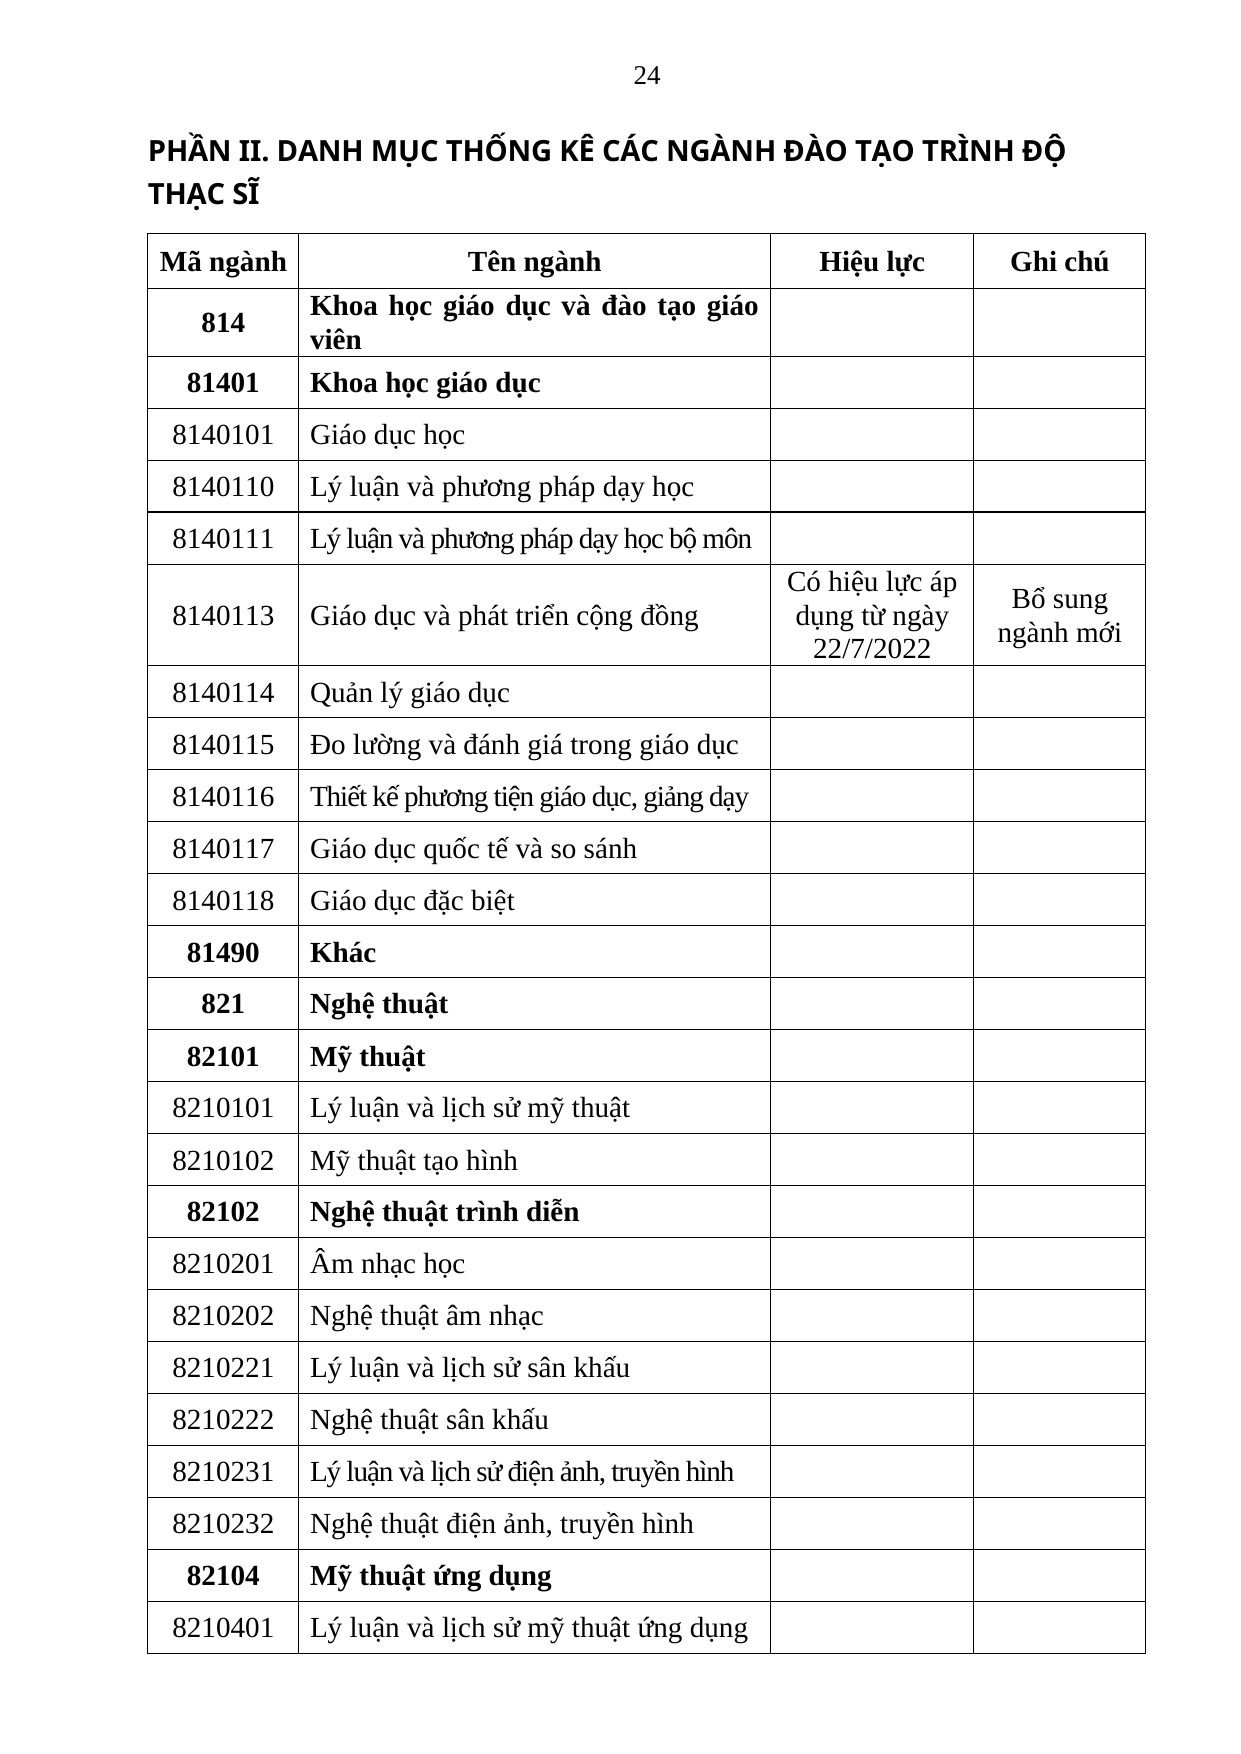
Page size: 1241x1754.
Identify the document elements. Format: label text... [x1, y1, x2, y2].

table_cell [974, 357, 1145, 407]
table_cell [974, 1602, 1145, 1653]
table_cell [771, 1082, 973, 1133]
table_cell Giáo dục quốc tế và so sánh [299, 822, 770, 873]
table_cell [771, 874, 973, 925]
table_cell [771, 1290, 973, 1341]
table_cell [974, 1550, 1145, 1601]
table_cell [771, 1394, 973, 1445]
text PHẦN II. DANH MỤC THỐNG KÊ CÁC NGÀNH ĐÀO TẠO TRÌNH ĐỘ THẠC SĨ [148, 131, 1146, 213]
table_cell Khác [299, 926, 770, 977]
table_cell Có hiệu lực áp dụng từ ngày 22/7/2022 [771, 565, 973, 665]
table_cell [771, 1134, 973, 1185]
table_cell [974, 513, 1145, 563]
table_cell [974, 770, 1145, 821]
table_cell 8210401 [148, 1602, 298, 1653]
table_cell Mỹ thuật tạo hình [299, 1134, 770, 1185]
table_cell 8210221 [148, 1342, 298, 1393]
table_cell [771, 461, 973, 511]
table_cell 814 [148, 289, 298, 356]
table_cell 8210202 [148, 1290, 298, 1341]
table_cell Khoa học giáo dục [299, 357, 770, 407]
table_cell [974, 1342, 1145, 1393]
table_cell [771, 1602, 973, 1653]
table_cell [974, 822, 1145, 873]
table_cell Âm nhạc học [299, 1238, 770, 1289]
table_cell Lý luận và lịch sử sân khấu [299, 1342, 770, 1393]
table_cell 8210102 [148, 1134, 298, 1185]
table_cell [974, 1134, 1145, 1185]
table_cell Giáo dục đặc biệt [299, 874, 770, 925]
table_cell [771, 822, 973, 873]
table_header Hiệu lực [771, 234, 973, 287]
table_cell Nghệ thuật âm nhạc [299, 1290, 770, 1341]
table_cell 8140113 [148, 565, 298, 665]
table_cell Lý luận và lịch sử điện ảnh, truyền hình [299, 1446, 770, 1497]
table_cell [771, 718, 973, 769]
table_cell 8140101 [148, 409, 298, 459]
table_cell 8140116 [148, 770, 298, 821]
table_cell 82104 [148, 1550, 298, 1601]
table_cell [974, 926, 1145, 977]
table_cell Lý luận và lịch sử mỹ thuật [299, 1082, 770, 1133]
table_cell Lý luận và lịch sử mỹ thuật ứng dụng [299, 1602, 770, 1653]
table_cell 81490 [148, 926, 298, 977]
table_cell [974, 874, 1145, 925]
table_cell [974, 1394, 1145, 1445]
table_cell Lý luận và phương pháp dạy học bộ môn [299, 513, 770, 563]
table_cell 82101 [148, 1030, 298, 1081]
table_cell [771, 1030, 973, 1081]
table_cell [974, 1238, 1145, 1289]
table_cell Lý luận và phương pháp dạy học [299, 461, 770, 511]
table_cell Nghệ thuật [299, 978, 770, 1029]
table_cell Mỹ thuật ứng dụng [299, 1550, 770, 1601]
table_cell 8210222 [148, 1394, 298, 1445]
table_cell [974, 718, 1145, 769]
table_cell [771, 513, 973, 563]
table_cell [771, 978, 973, 1029]
table_cell Thiết kế phương tiện giáo dục, giảng dạy [299, 770, 770, 821]
table_cell [771, 666, 973, 717]
table_cell [974, 978, 1145, 1029]
table_cell 82102 [148, 1186, 298, 1237]
table_cell [974, 1082, 1145, 1133]
table_cell Nghệ thuật điện ảnh, truyền hình [299, 1498, 770, 1549]
table_cell Nghệ thuật sân khấu [299, 1394, 770, 1445]
table_cell Bổ sung ngành mới [974, 565, 1145, 665]
table_header Tên ngành [299, 234, 770, 287]
table_cell [974, 409, 1145, 459]
table_cell [771, 770, 973, 821]
table_cell [974, 1498, 1145, 1549]
table_cell 8210101 [148, 1082, 298, 1133]
table_cell 81401 [148, 357, 298, 407]
table_header Ghi chú [974, 234, 1145, 287]
table_cell 8140118 [148, 874, 298, 925]
table_cell Giáo dục và phát triển cộng đồng [299, 565, 770, 665]
table_cell [974, 1030, 1145, 1081]
table_cell [771, 409, 973, 459]
table_header Mã ngành [148, 234, 298, 287]
table_cell [771, 926, 973, 977]
table_cell [771, 1550, 973, 1601]
table_cell [974, 666, 1145, 717]
table_cell 8140110 [148, 461, 298, 511]
table_cell Quản lý giáo dục [299, 666, 770, 717]
table_cell [771, 1186, 973, 1237]
table_cell 8210232 [148, 1498, 298, 1549]
table_cell 8140117 [148, 822, 298, 873]
table_cell [974, 1186, 1145, 1237]
table_cell Giáo dục học [299, 409, 770, 459]
table_cell [771, 1238, 973, 1289]
table_cell [771, 1498, 973, 1549]
table_cell 8140111 [148, 513, 298, 563]
table_cell Khoa học giáo dục và đào tạo giáo viên [299, 289, 770, 356]
table_cell 8210201 [148, 1238, 298, 1289]
table_cell [974, 289, 1145, 356]
table_cell Đo lường và đánh giá trong giáo dục [299, 718, 770, 769]
table_cell Nghệ thuật trình diễn [299, 1186, 770, 1237]
table_cell [974, 1290, 1145, 1341]
table_cell 8140115 [148, 718, 298, 769]
table_cell [771, 289, 973, 356]
table_cell [771, 1446, 973, 1497]
table_cell 8140114 [148, 666, 298, 717]
table_cell Mỹ thuật [299, 1030, 770, 1081]
table_cell 8210231 [148, 1446, 298, 1497]
table_cell [771, 357, 973, 407]
table_cell 821 [148, 978, 298, 1029]
table_cell [974, 461, 1145, 511]
table_cell [771, 1342, 973, 1393]
table_cell [974, 1446, 1145, 1497]
